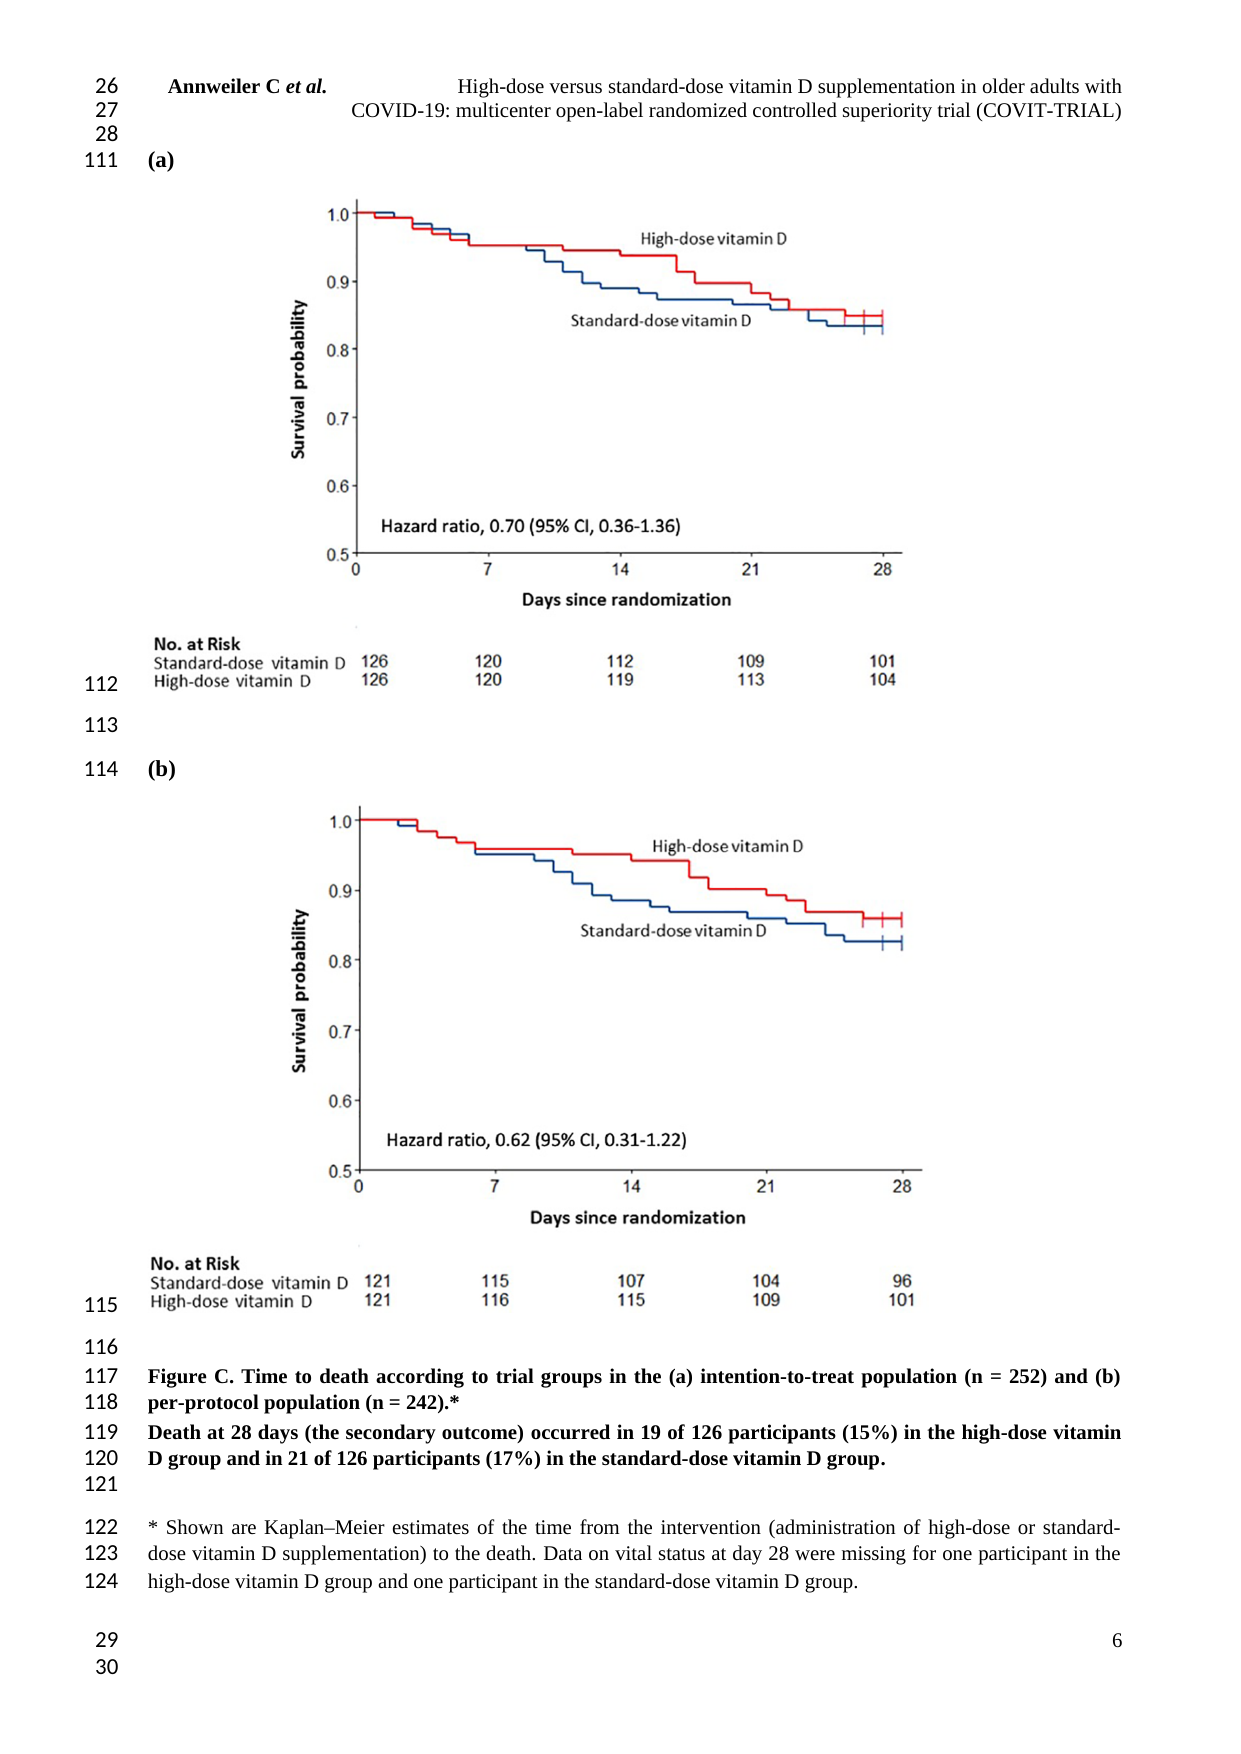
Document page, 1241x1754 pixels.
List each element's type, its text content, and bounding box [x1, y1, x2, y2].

text (a) [148, 146, 1122, 172]
picture [147, 800, 929, 1313]
text (b) [148, 755, 1122, 782]
subtitle Figure C. Time to death according to trial groups in the (a) intention-to-treat population (n = 252) and (b) per-protocol population (n = 242).* [148, 1364, 1122, 1414]
picture [147, 191, 908, 692]
subtitle Death at 28 days (the secondary outcome) occurred in 19 of 126 participants (15%) in the high-dose vitamin D group and in 21 of 126 participants (17%) in the standard-dose vitamin D group. [148, 1420, 1122, 1470]
text * Shown are Kaplan–Meier estimates of the time from the intervention (administration of high-dose or standard-dose vitamin D supplementation) to the death. Data on vital status at day 28 were missing for one participant in the high-dose vitamin D group and one participant in the standard-dose vitamin D group. [148, 1515, 1122, 1593]
